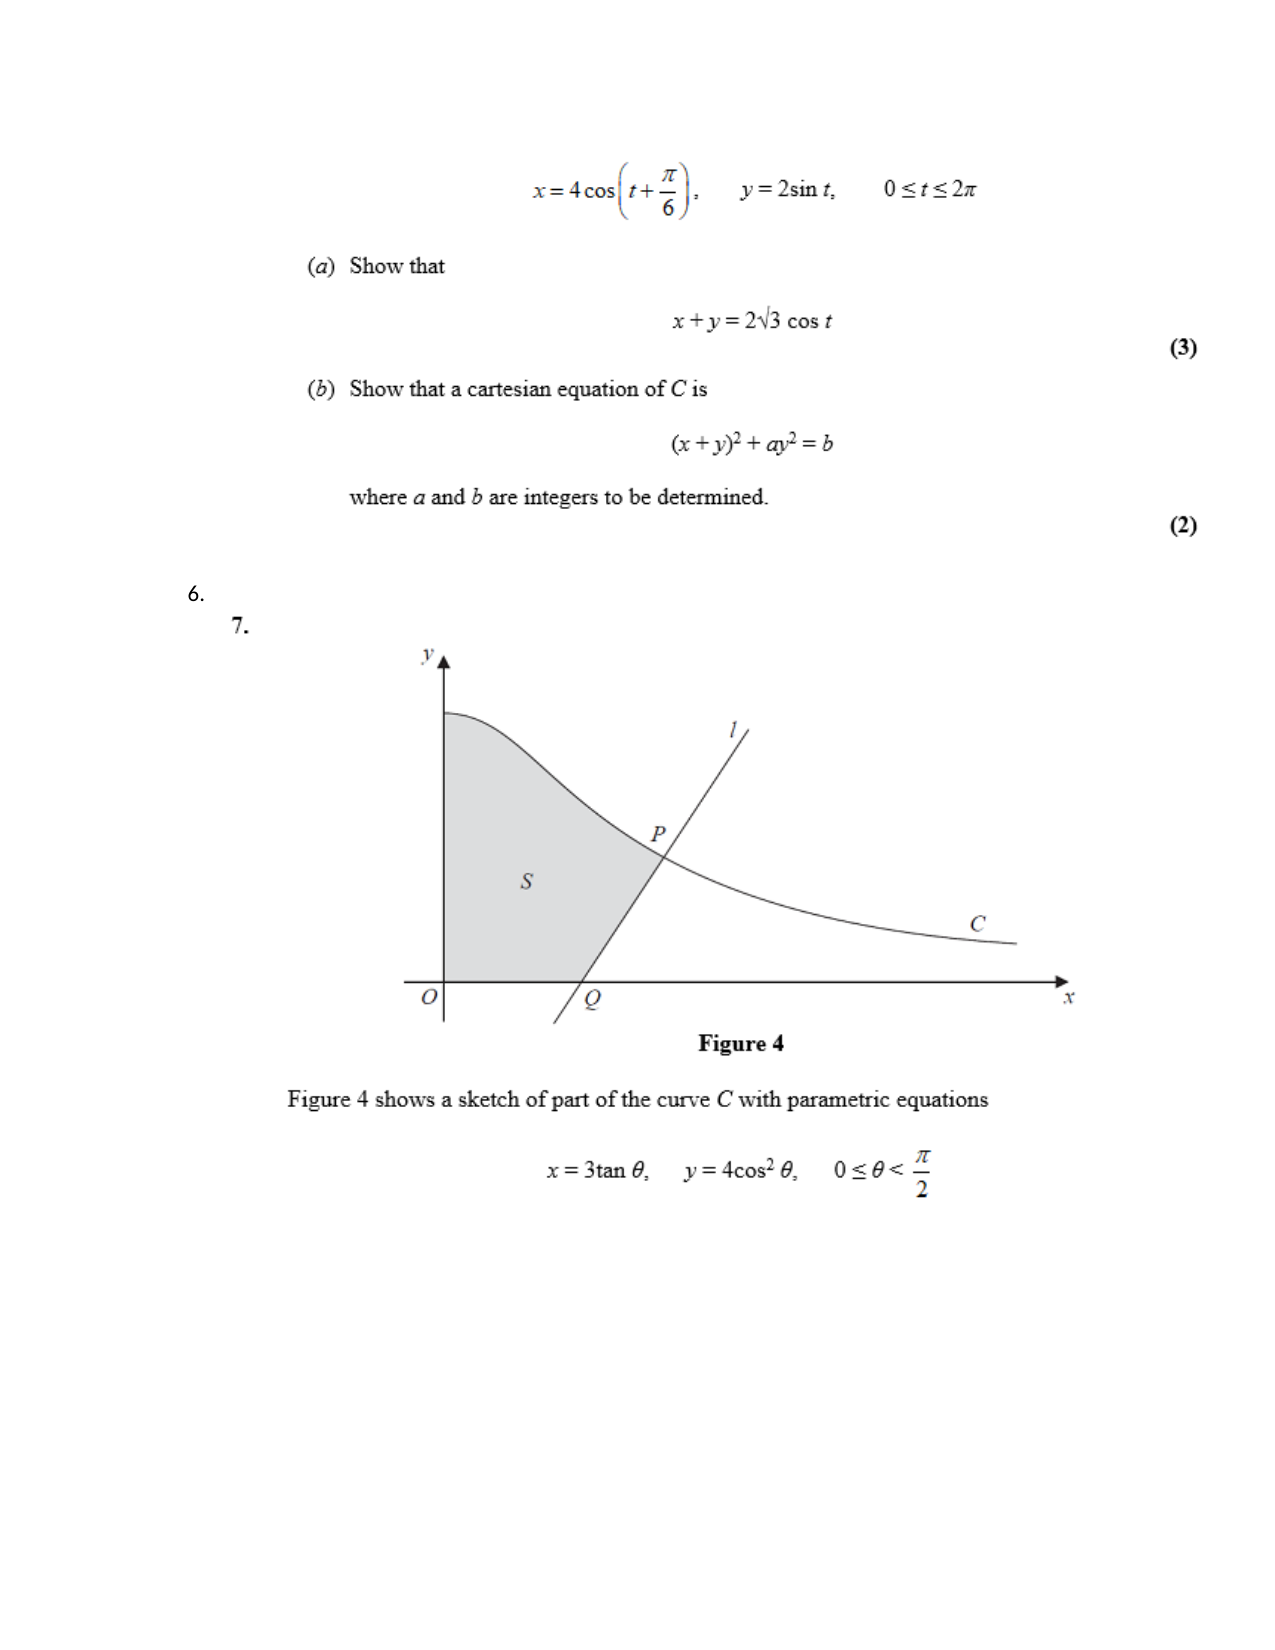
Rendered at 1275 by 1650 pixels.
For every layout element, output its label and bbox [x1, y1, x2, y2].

picture [225, 611, 1200, 1208]
picture [225, 150, 1200, 543]
